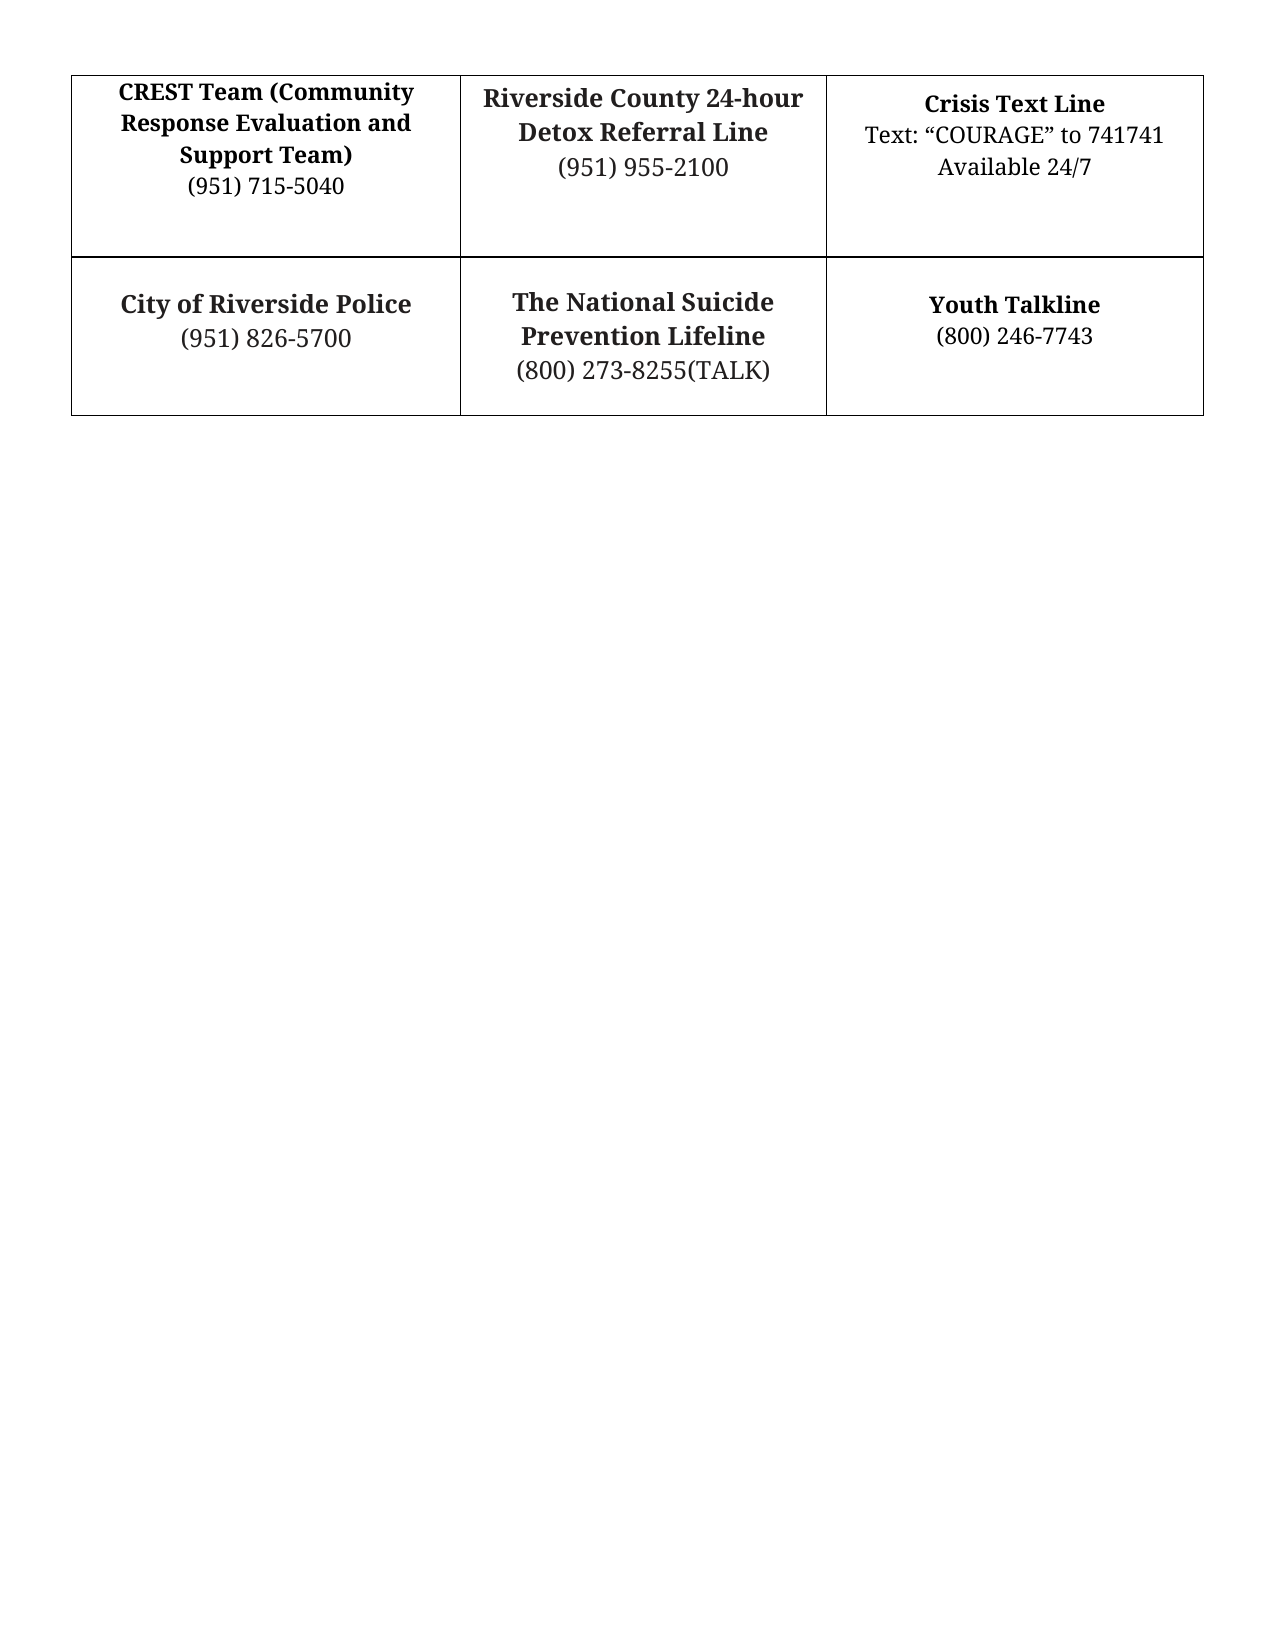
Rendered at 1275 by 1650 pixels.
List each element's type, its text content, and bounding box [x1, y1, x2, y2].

table_cell Riverside County 24-hour Detox Referral Line (951) 955-2100 [461, 76, 826, 256]
table_cell CREST Team (Community Response Evaluation and Support Team) (951) 715-5040 [72, 76, 460, 256]
table_cell The National Suicide Prevention Lifeline (800) 273-8255(TALK) [461, 258, 826, 414]
table_cell Crisis Text Line Text: “COURAGE” to 741741 Available 24/7 [827, 76, 1203, 256]
table_cell City of Riverside Police (951) 826-5700 [72, 258, 460, 414]
table_cell Youth Talkline (800) 246-7743 [827, 258, 1203, 414]
